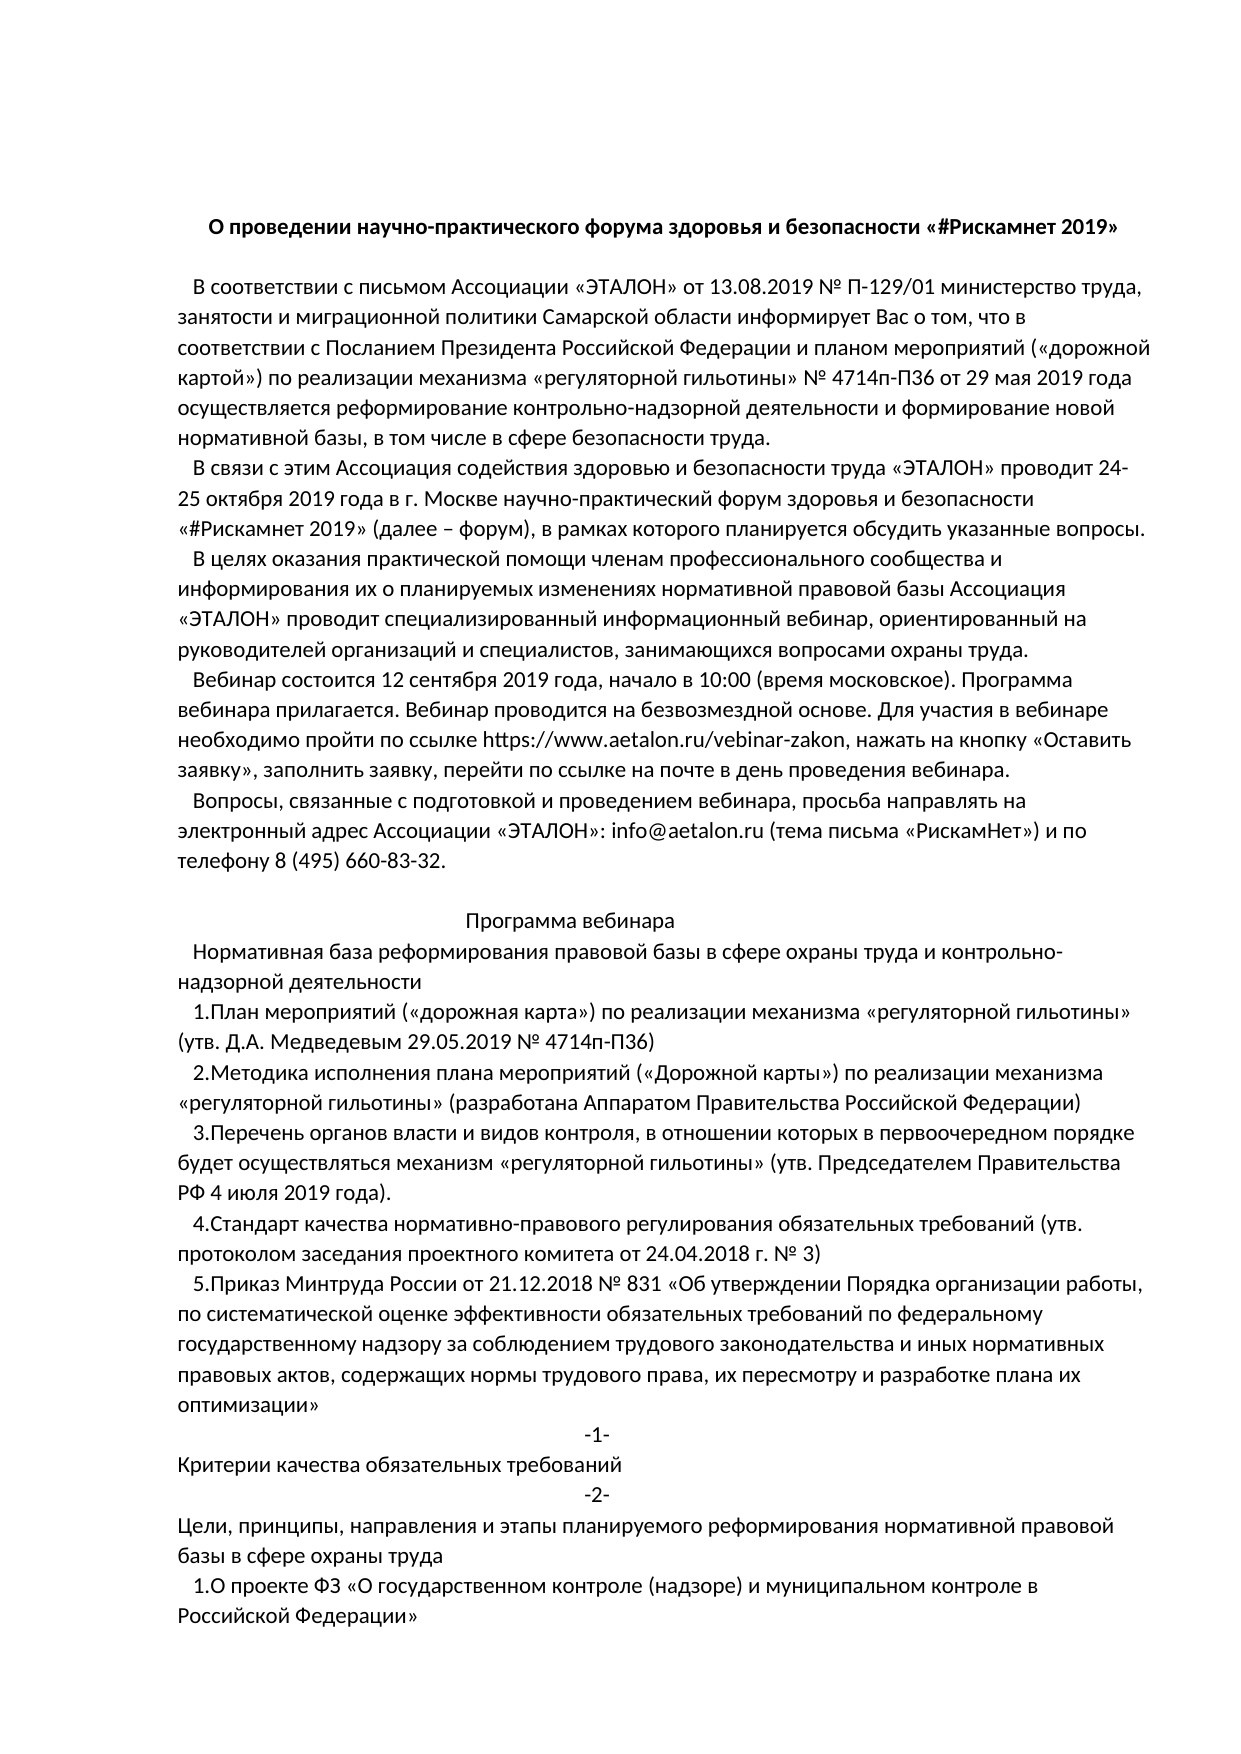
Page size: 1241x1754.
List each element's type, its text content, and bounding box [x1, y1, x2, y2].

text О проведении научно-практического форума здоровья и безопасности «#Рискамнет 2019» [177, 212, 1152, 240]
text Цели, принципы, направления и этапы планируемого реформирования нормативной правовой базы в сфере охраны труда [177, 1511, 1152, 1569]
text ​ -2- [177, 1481, 1152, 1509]
text 3.Перечень органов власти и видов контроля, в отношении которых в первоочередном порядке будет осуществляться механизм «регуляторной гильотины» (утв. Председателем Правительства РФ 4 июля 2019 года). [177, 1118, 1152, 1207]
text Критерии качества обязательных требований [177, 1450, 1152, 1478]
text В целях оказания практической помощи членам профессионального сообщества и информирования их о планируемых изменениях нормативной правовой базы Ассоциация «ЭТАЛОН» проводит специализированный информационный вебинар, ориентированный на руководителей организаций и специалистов, занимающихся вопросами охраны труда. [177, 544, 1152, 663]
text 5.Приказ Минтруда России от 21.12.2018 № 831 «Об утверждении Порядка организации работы, по систематической оценке эффективности обязательных требований по федеральному государственному надзору за соблюдением трудового законодательства и иных нормативных правовых актов, содержащих нормы трудового права, их пересмотру и разработке плана их оптимизации» [177, 1269, 1152, 1418]
text Вебинар состоится 12 сентября 2019 года, начало в 10:00 (время московское). Программа вебинара прилагается. Вебинар проводится на безвозмездной основе. Для участия в вебинаре необходимо пройти по ссылке https://www.aetalon.ru/vebinar-zakon, нажать на кнопку «Оставить заявку», заполнить заявку, перейти по ссылке на почте в день проведения вебинара. [177, 665, 1152, 784]
text В соответствии с письмом Ассоциации «ЭТАЛОН» от 13.08.2019 № П-129/01 министерство труда, занятости и миграционной политики Самарской области информирует Вас о том, что в соответствии с Посланием Президента Российской Федерации и планом мероприятий («дорожной картой») по реализации механизма «регуляторной гильотины» № 4714п-П36 от 29 мая 2019 года осуществляется реформирование контрольно-надзорной деятельности и формирование новой нормативной базы, в том числе в сфере безопасности труда. [177, 272, 1152, 451]
text ​ 1.О проекте ФЗ «О государственном контроле (надзоре) и муниципальном контроле в Российской Федерации» [177, 1571, 1152, 1629]
text 4.Стандарт качества нормативно-правового регулирования обязательных требований (утв. протоколом заседания проектного комитета от 24.04.2018 г. № 3) [177, 1209, 1152, 1267]
text В связи с этим Ассоциация содействия здоровью и безопасности труда «ЭТАЛОН» проводит 24-25 октября 2019 года в г. Москве научно-практический форум здоровья и безопасности «#Рискамнет 2019» (далее – форум), в рамках которого планируется обсудить указанные вопросы. [177, 453, 1152, 542]
text Нормативная база реформирования правовой базы в сфере охраны труда и контрольно-надзорной деятельности [177, 937, 1152, 995]
text -1- [177, 1420, 1152, 1448]
text 2.Методика исполнения плана мероприятий («Дорожной карты») по реализации механизма «регуляторной гильотины» (разработана Аппаратом Правительства Российской Федерации) [177, 1058, 1152, 1116]
text ​ 1.План мероприятий («дорожная карта») по реализации механизма «регуляторной гильотины» (утв. Д.А. Медведевым 29.05.2019 № 4714п-П36) [177, 997, 1152, 1056]
text Вопросы, связанные с подготовкой и проведением вебинара, просьба направлять на электронный адрес Ассоциации «ЭТАЛОН»: info@aetalon.ru (тема письма «РискамНет») и по телефону 8 (495) 660-83-32. [177, 786, 1152, 874]
text Программа вебинара [177, 907, 1152, 935]
